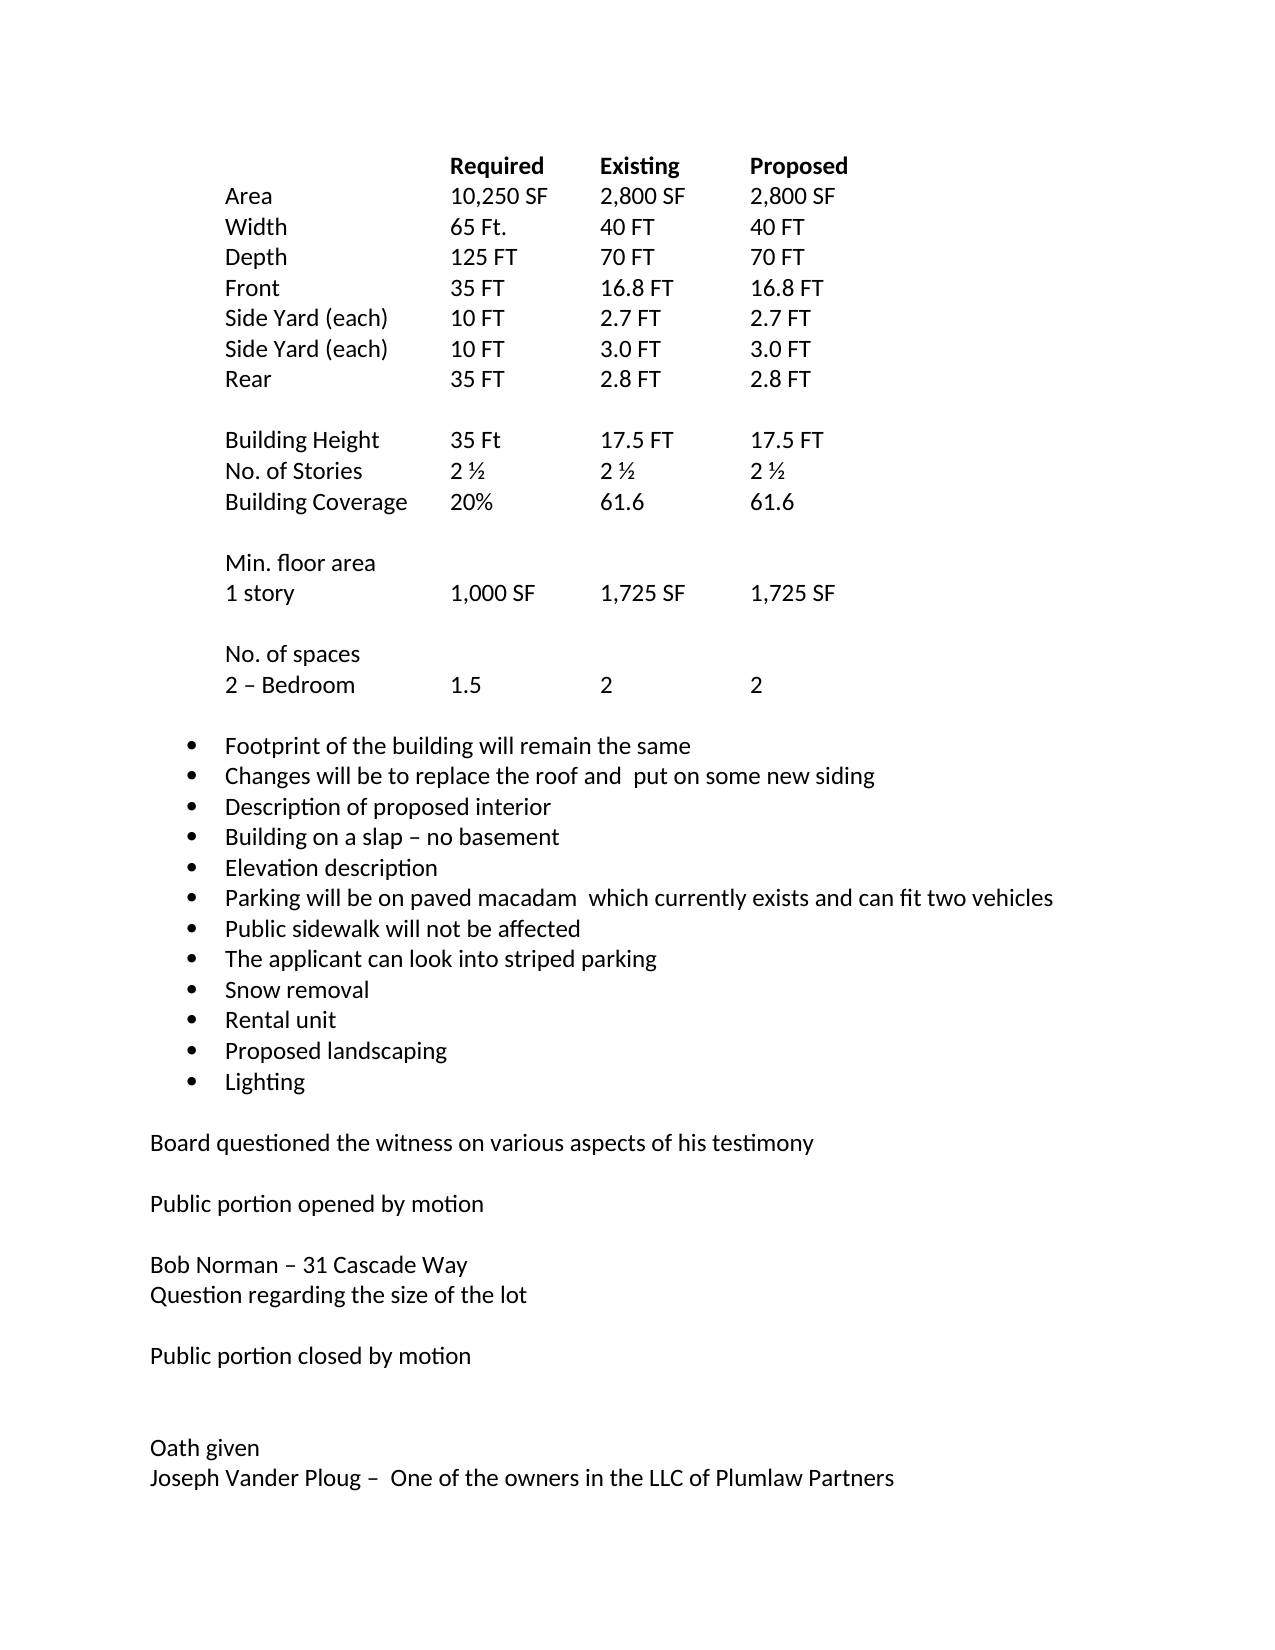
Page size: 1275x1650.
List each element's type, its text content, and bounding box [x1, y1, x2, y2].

list Changes will be to replace the roof and put on some new siding [187, 760, 1125, 791]
text Building Coverage 20% 61.6 61.6 [150, 486, 1125, 516]
text Required Existing Proposed [225, 150, 1125, 181]
text Rear 35 FT 2.8 FT 2.8 FT [225, 364, 1125, 394]
text 1 story 1,000 SF 1,725 SF 1,725 SF [150, 577, 1125, 608]
list Parking will be on paved macadam which currently exists and can fit two vehicles [187, 882, 1125, 913]
text No. of Stories 2 ½ 2 ½ 2 ½ [150, 455, 1125, 486]
text Bob Norman – 31 Cascade Way [150, 1249, 1125, 1279]
text Public portion opened by motion [150, 1188, 1125, 1218]
text Min. floor area [150, 547, 1125, 577]
text Public portion closed by motion [150, 1340, 1125, 1371]
list Building on a slap – no basement [187, 821, 1125, 852]
text Joseph Vander Ploug – One of the owners in the LLC of Plumlaw Partners [150, 1462, 1125, 1493]
text Building Height 35 Ft 17.5 FT 17.5 FT [150, 425, 1125, 455]
list Proposed landscaping [187, 1035, 1125, 1066]
text Oath given [150, 1432, 1125, 1462]
list Lighting [187, 1066, 1125, 1096]
list Elevation description [187, 852, 1125, 882]
text Width 65 Ft. 40 FT 40 FT [225, 211, 1125, 242]
text Depth 125 FT 70 FT 70 FT [225, 242, 1125, 272]
text No. of spaces [150, 638, 1125, 669]
text Side Yard (each) 10 FT 3.0 FT 3.0 FT [225, 333, 1125, 364]
text Front 35 FT 16.8 FT 16.8 FT [225, 272, 1125, 303]
list The applicant can look into striped parking [187, 943, 1125, 974]
text Board questioned the witness on various aspects of his testimony [150, 1127, 1125, 1157]
list Footprint of the building will remain the same [187, 730, 1125, 760]
list Snow removal [187, 974, 1125, 1004]
text Area 10,250 SF 2,800 SF 2,800 SF [225, 181, 1125, 211]
list Public sidewalk will not be affected [187, 913, 1125, 943]
text Question regarding the size of the lot [150, 1279, 1125, 1310]
text 2 – Bedroom 1.5 2 2 [150, 669, 1125, 699]
text Side Yard (each) 10 FT 2.7 FT 2.7 FT [225, 303, 1125, 333]
list Description of proposed interior [187, 791, 1125, 821]
list Rental unit [187, 1004, 1125, 1035]
